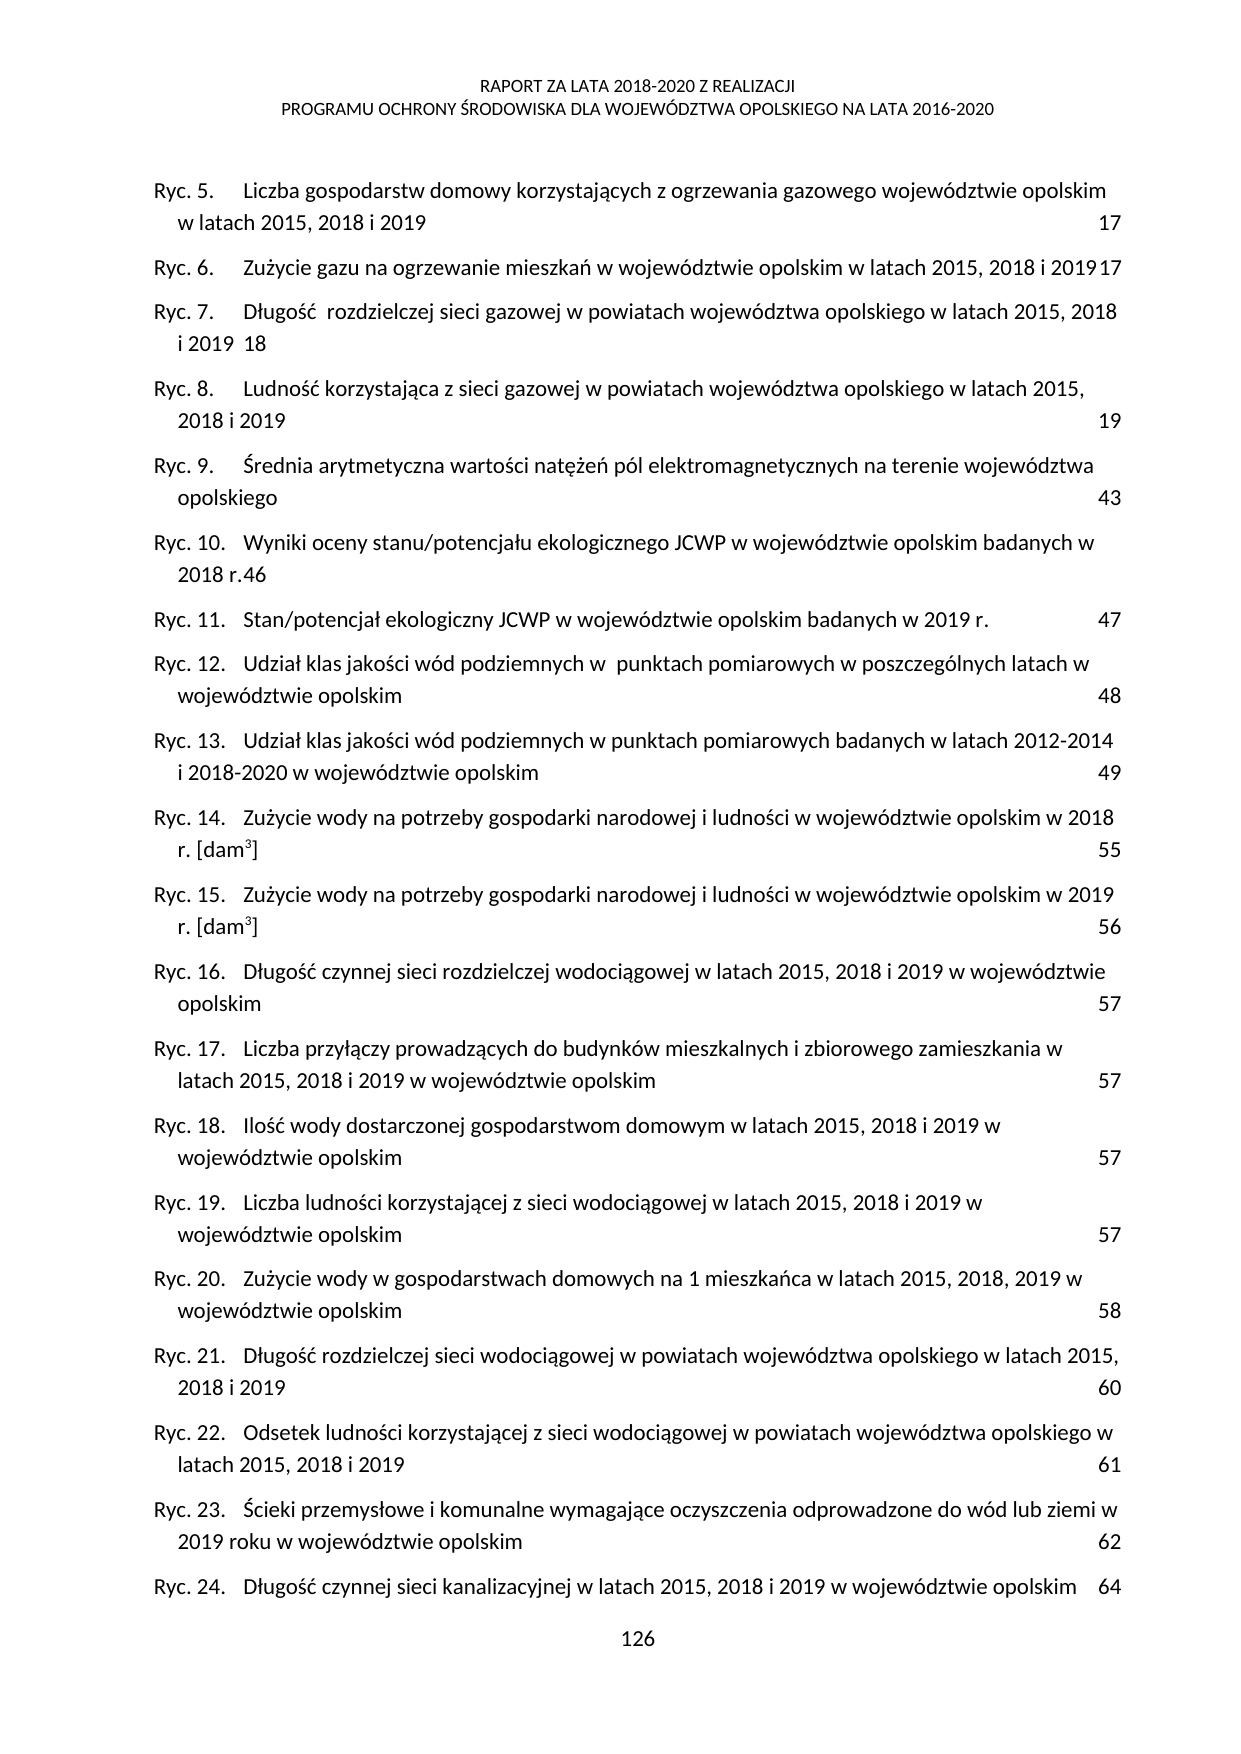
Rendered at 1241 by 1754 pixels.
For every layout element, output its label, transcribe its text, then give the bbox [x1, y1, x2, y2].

text Ryc. 7. Długość rozdzielczej sieci gazowej w powiatach województwa opolskiego w latach 2015, 2018 i 2019 18 [153, 297, 1122, 357]
text Ryc. 21. Długość rozdzielczej sieci wodociągowej w powiatach województwa opolskiego w latach 2015, 2018 i 2019 60 [153, 1341, 1122, 1402]
text Ryc. 13. Udział klas jakości wód podziemnych w punktach pomiarowych badanych w latach 2012-2014 i 2018-2020 w województwie opolskim 49 [153, 726, 1122, 787]
text Ryc. 18. Ilość wody dostarczonej gospodarstwom domowym w latach 2015, 2018 i 2019 w województwie opolskim 57 [153, 1111, 1122, 1171]
text Ryc. 20. Zużycie wody w gospodarstwach domowych na 1 mieszkańca w latach 2015, 2018, 2019 w województwie opolskim 58 [153, 1264, 1122, 1325]
text Ryc. 6. Zużycie gazu na ogrzewanie mieszkań w województwie opolskim w latach 2015, 2018 i 2019 17 [153, 253, 1122, 281]
text Ryc. 11. Stan/potencjał ekologiczny JCWP w województwie opolskim badanych w 2019 r. 47 [153, 605, 1122, 633]
text Ryc. 23. Ścieki przemysłowe i komunalne wymagające oczyszczenia odprowadzone do wód lub ziemi w 2019 roku w województwie opolskim 62 [153, 1495, 1122, 1555]
text Ryc. 14. Zużycie wody na potrzeby gospodarki narodowej i ludności w województwie opolskim w 2018 r. [dam3] 55 [153, 803, 1122, 863]
text Ryc. 10. Wyniki oceny stanu/potencjału ekologicznego JCWP w województwie opolskim badanych w 2018 r. 46 [153, 528, 1122, 588]
text Ryc. 12. Udział klas jakości wód podziemnych w punktach pomiarowych w poszczególnych latach w województwie opolskim 48 [153, 649, 1122, 710]
text Ryc. 5. Liczba gospodarstw domowy korzystających z ogrzewania gazowego województwie opolskim w latach 2015, 2018 i 2019 17 [153, 176, 1122, 236]
text Ryc. 17. Liczba przyłączy prowadzących do budynków mieszkalnych i zbiorowego zamieszkania w latach 2015, 2018 i 2019 w województwie opolskim 57 [153, 1034, 1122, 1094]
text Ryc. 16. Długość czynnej sieci rozdzielczej wodociągowej w latach 2015, 2018 i 2019 w województwie opolskim 57 [153, 957, 1122, 1017]
text Ryc. 15. Zużycie wody na potrzeby gospodarki narodowej i ludności w województwie opolskim w 2019 r. [dam3] 56 [153, 880, 1122, 940]
text Ryc. 8. Ludność korzystająca z sieci gazowej w powiatach województwa opolskiego w latach 2015, 2018 i 2019 19 [153, 374, 1122, 434]
text Ryc. 9. Średnia arytmetyczna wartości natężeń pól elektromagnetycznych na terenie województwa opolskiego 43 [153, 451, 1122, 511]
text Ryc. 19. Liczba ludności korzystającej z sieci wodociągowej w latach 2015, 2018 i 2019 w województwie opolskim 57 [153, 1188, 1122, 1248]
text Ryc. 24. Długość czynnej sieci kanalizacyjnej w latach 2015, 2018 i 2019 w województwie opolskim 64 [153, 1572, 1122, 1600]
text Ryc. 22. Odsetek ludności korzystającej z sieci wodociągowej w powiatach województwa opolskiego w latach 2015, 2018 i 2019 61 [153, 1418, 1122, 1478]
